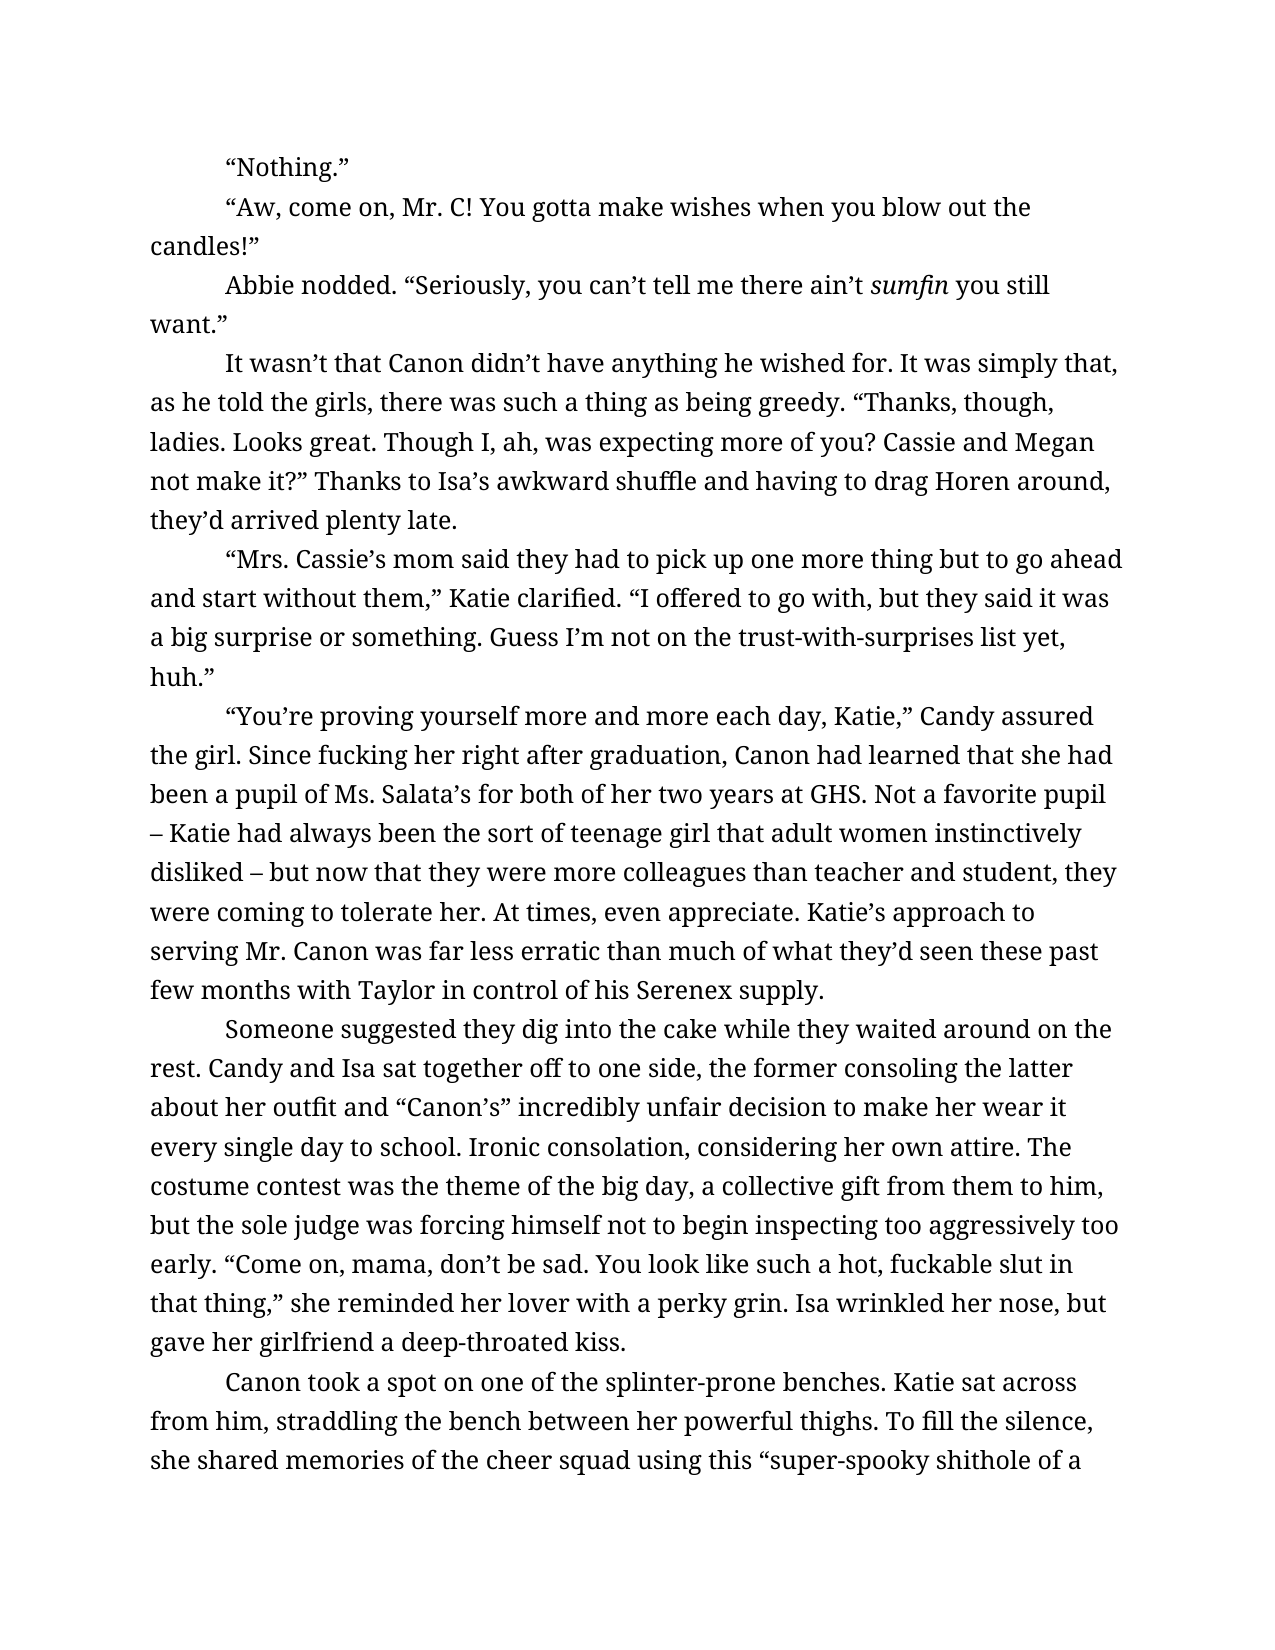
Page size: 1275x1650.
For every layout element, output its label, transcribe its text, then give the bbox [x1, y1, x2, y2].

text “Nothing.” [150, 150, 1125, 184]
text Abbie nodded. “Seriously, you can’t tell me there ain’t sumfin you still want.” [150, 267, 1125, 341]
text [150, 1364, 1125, 1477]
text It wasn’t that Canon didn’t have anything he wished for. It was simply that, as he told the girls, there was such a thing as being greedy. “Thanks, though, ladies. Looks great. Though I, ah, was expecting more of you? Cassie and Megan not make it?” Thanks to Isa’s awkward shuffle and having to drag Horen around, they’d arrived plenty late. [150, 346, 1125, 537]
text “You’re proving yourself more and more each day, Katie,” Candy assured the girl. Since fucking her right after graduation, Canon had learned that she had been a pupil of Ms. Salata’s for both of her two years at GHS. Not a favorite pupil – Katie had always been the sort of teenage girl that adult women instinctively disliked – but now that they were more colleagues than teacher and student, they were coming to tolerate her. At times, even appreciate. Katie’s approach to serving Mr. Canon was far less erratic than much of what they’d seen these past few months with Taylor in control of his Serenex supply. [150, 698, 1125, 1007]
text “Aw, come on, Mr. C! You gotta make wishes when you blow out the candles!” [150, 189, 1125, 262]
text “Mrs. Cassie’s mom said they had to pick up one more thing but to go ahead and start without them,” Katie clarified. “I offered to go with, but they said it was a big surprise or something. Guess I’m not on the trust-with-surprises list yet, huh.” [150, 542, 1125, 693]
text Someone suggested they dig into the cake while they waited around on the rest. Candy and Isa sat together off to one side, the former consoling the latter about her outfit and “Canon’s” incredibly unfair decision to make her wear it every single day to school. Ironic consolation, considering her own attire. The costume contest was the theme of the big day, a collective gift from them to him, but the sole judge was forcing himself not to begin inspecting too aggressively too early. “Come on, mama, don’t be sad. You look like such a hot, fuckable slut in that thing,” she reminded her lover with a perky grin. Isa wrinkled her nose, but gave her girlfriend a deep-throated kiss. [150, 1012, 1125, 1359]
